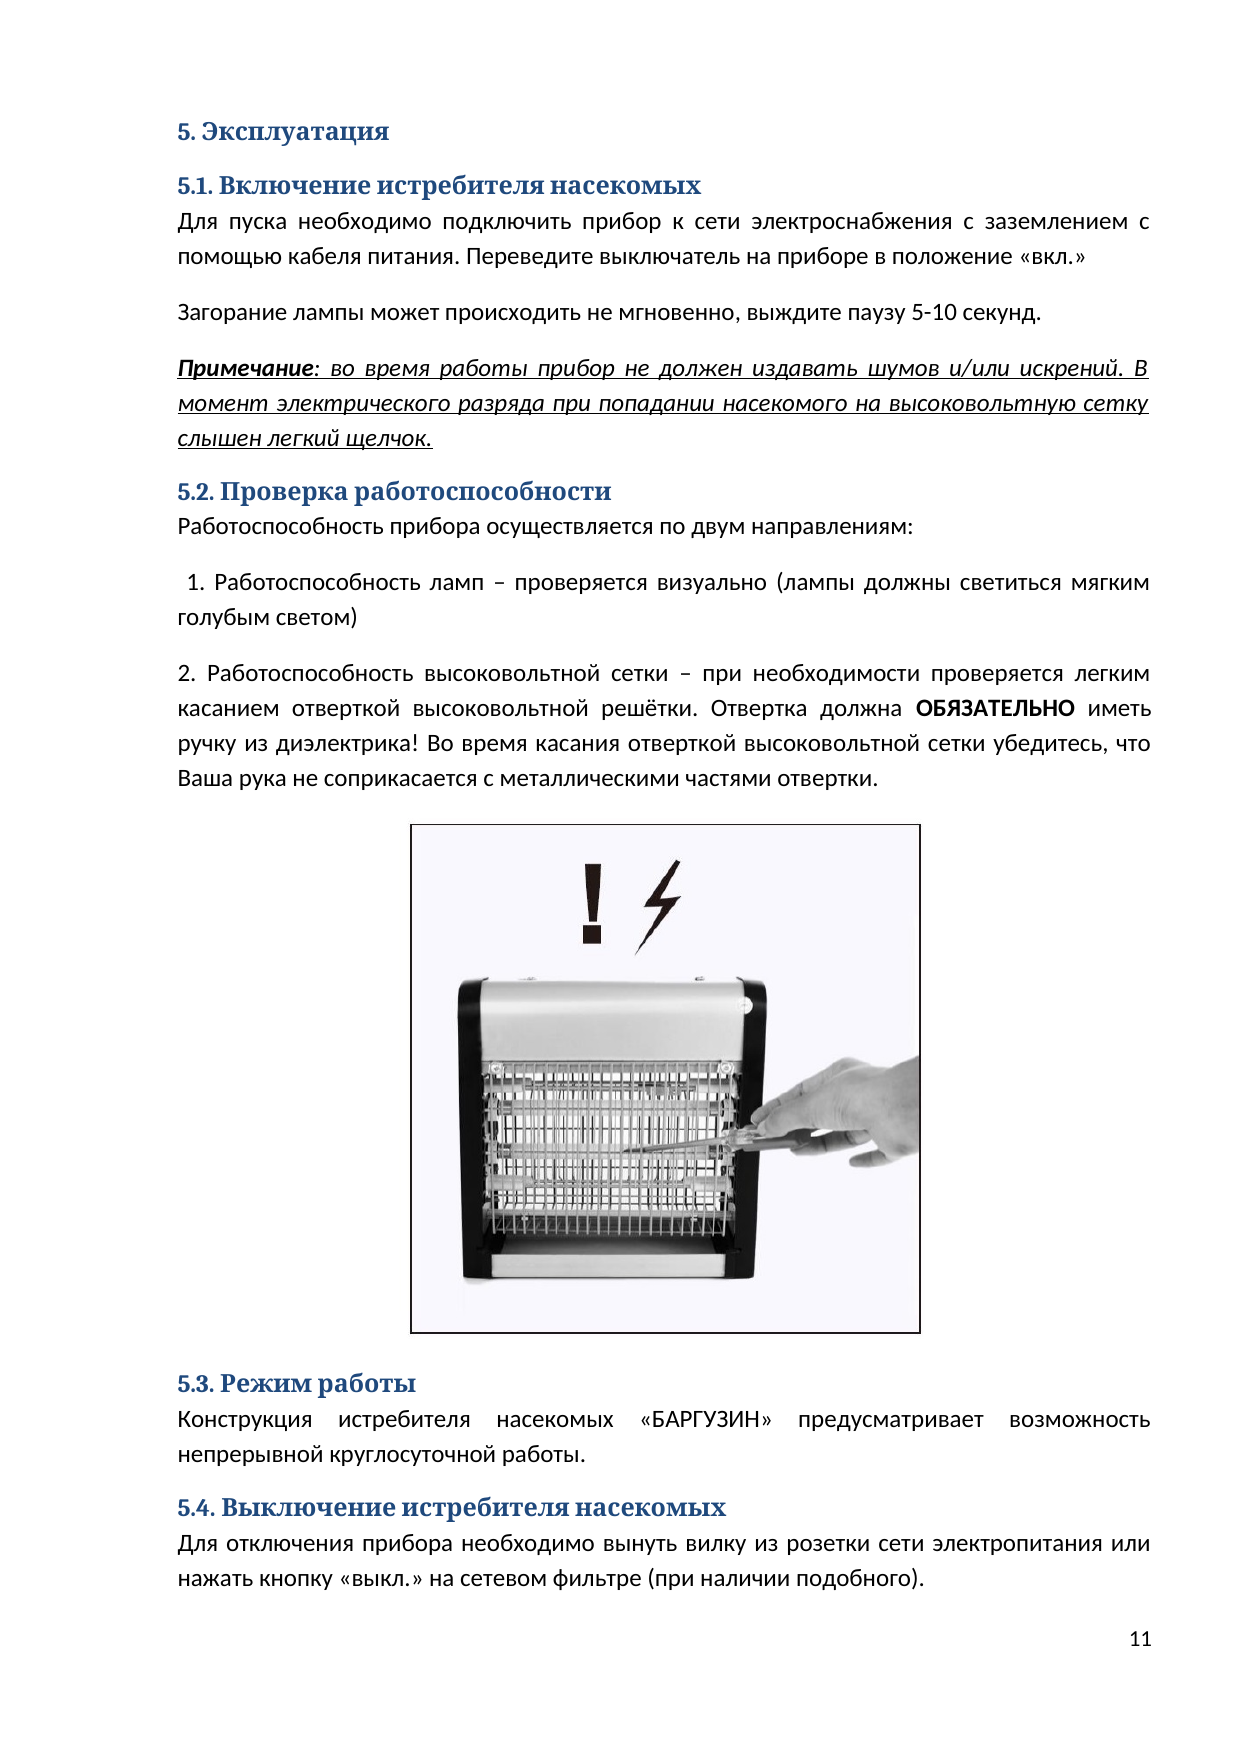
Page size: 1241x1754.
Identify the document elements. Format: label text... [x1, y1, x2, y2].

text Работоспособность прибора осуществляется по двум направлениям: [177, 511, 1152, 541]
text Для пуска необходимо подключить прибор к сети электроснабжения с заземлением с помощью кабеля питания. Переведите выключатель на приборе в положение «вкл.» [177, 205, 1152, 271]
subtitle 5.3. Режим работы [177, 1370, 1152, 1399]
subtitle 5.4. Выключение истребителя насекомых [177, 1494, 1152, 1523]
subtitle 5. Эксплуатация [177, 118, 1152, 147]
text 1. Работоспособность ламп – проверяется визуально (лампы должны светиться мягким голубым светом) [177, 566, 1152, 632]
subtitle 5.2. Проверка работоспособности [177, 477, 1152, 506]
text Загорание лампы может происходить не мгновенно, выждите паузу 5-10 секунд. [177, 296, 1152, 326]
text 2. Работоспособность высоковольтной сетки – при необходимости проверяется легким касанием отверткой высоковольтной решётки. Отвертка должна ОБЯЗАТЕЛЬНО иметь ручку из диэлектрика! Во время касания отверткой высоковольтной сетки убедитесь, что Ваша рука не соприкасается с металлическими частями отвертки. [177, 657, 1152, 793]
subtitle 5.1. Включение истребителя насекомых [177, 172, 1152, 201]
text Для отключения прибора необходимо вынуть вилку из розетки сети электропитания или нажать кнопку «выкл.» на сетевом фильтре (при наличии подобного). [177, 1527, 1152, 1592]
text Примечание: во время работы прибор не должен издавать шумов и/или искрений. В момент электрического разряда при попадании насекомого на высоковольтную сетку слышен легкий щелчок. [177, 352, 1152, 452]
text Конструкция истребителя насекомых «БАРГУЗИН» предусматривает возможность непрерывной круглосуточной работы. [177, 1403, 1152, 1468]
picture [399, 818, 930, 1345]
